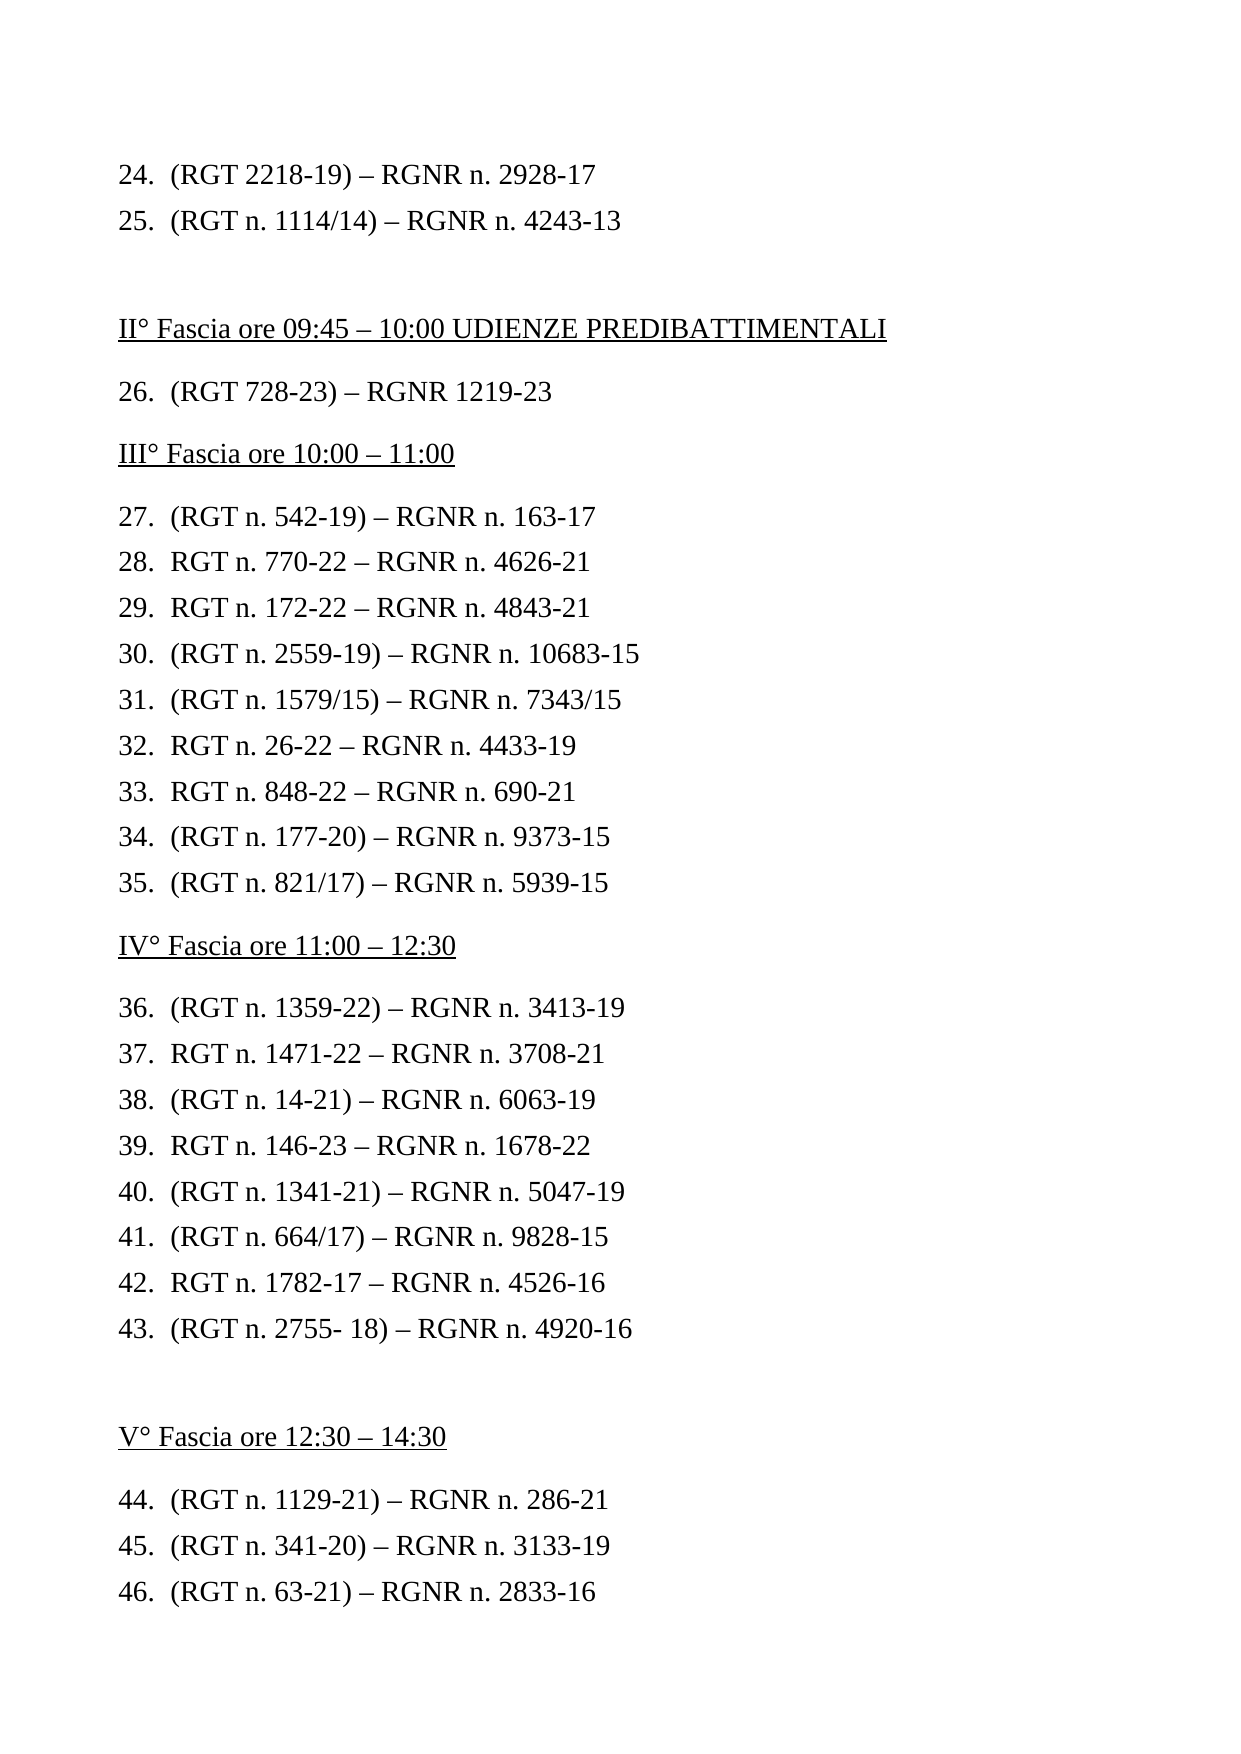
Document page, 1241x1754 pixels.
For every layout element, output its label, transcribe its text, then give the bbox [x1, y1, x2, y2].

list (RGT n. 14-21) – RGNR n. 6063-19 [118, 1073, 1122, 1118]
list (RGT n. 1341-21) – RGNR n. 5047-19 [118, 1164, 1122, 1210]
text IV° Fascia ore 11:00 – 12:30 [118, 918, 1122, 964]
list (RGT n. 177-20) – RGNR n. 9373-15 [118, 810, 1122, 856]
list (RGT n. 341-20) – RGNR n. 3133-19 [118, 1518, 1122, 1564]
list RGT n. 770-22 – RGNR n. 4626-21 [118, 535, 1122, 581]
text V° Fascia ore 12:30 – 14:30 [118, 1410, 1122, 1456]
list (RGT n. 664/17) – RGNR n. 9828-15 [118, 1210, 1122, 1256]
list (RGT n. 821/17) – RGNR n. 5939-15 [118, 856, 1122, 902]
list (RGT n. 1579/15) – RGNR n. 7343/15 [118, 673, 1122, 718]
text II° Fascia ore 09:45 – 10:00 UDIENZE PREDIBATTIMENTALI [118, 302, 1122, 348]
list RGT n. 26-22 – RGNR n. 4433-19 [118, 718, 1122, 764]
list (RGT n. 1129-21) – RGNR n. 286-21 [118, 1473, 1122, 1518]
text III° Fascia ore 10:00 – 11:00 [118, 427, 1122, 473]
list (RGT 728-23) – RGNR 1219-23 [118, 364, 1122, 410]
list RGT n. 1471-22 – RGNR n. 3708-21 [118, 1027, 1122, 1073]
list (RGT n. 542-19) – RGNR n. 163-17 [118, 489, 1122, 535]
list (RGT n. 1359-22) – RGNR n. 3413-19 [118, 981, 1122, 1027]
list (RGT n. 2559-19) – RGNR n. 10683-15 [118, 627, 1122, 673]
list RGT n. 848-22 – RGNR n. 690-21 [118, 764, 1122, 810]
list RGT n. 146-23 – RGNR n. 1678-22 [118, 1118, 1122, 1164]
list (RGT n. 1114/14) – RGNR n. 4243-13 [118, 193, 1122, 239]
list (RGT n. 63-21) – RGNR n. 2833-16 [118, 1564, 1122, 1610]
list RGT n. 1782-17 – RGNR n. 4526-16 [118, 1256, 1122, 1302]
list RGT n. 172-22 – RGNR n. 4843-21 [118, 581, 1122, 627]
list (RGT 2218-19) – RGNR n. 2928-17 [118, 148, 1122, 193]
list (RGT n. 2755- 18) – RGNR n. 4920-16 [118, 1302, 1122, 1348]
